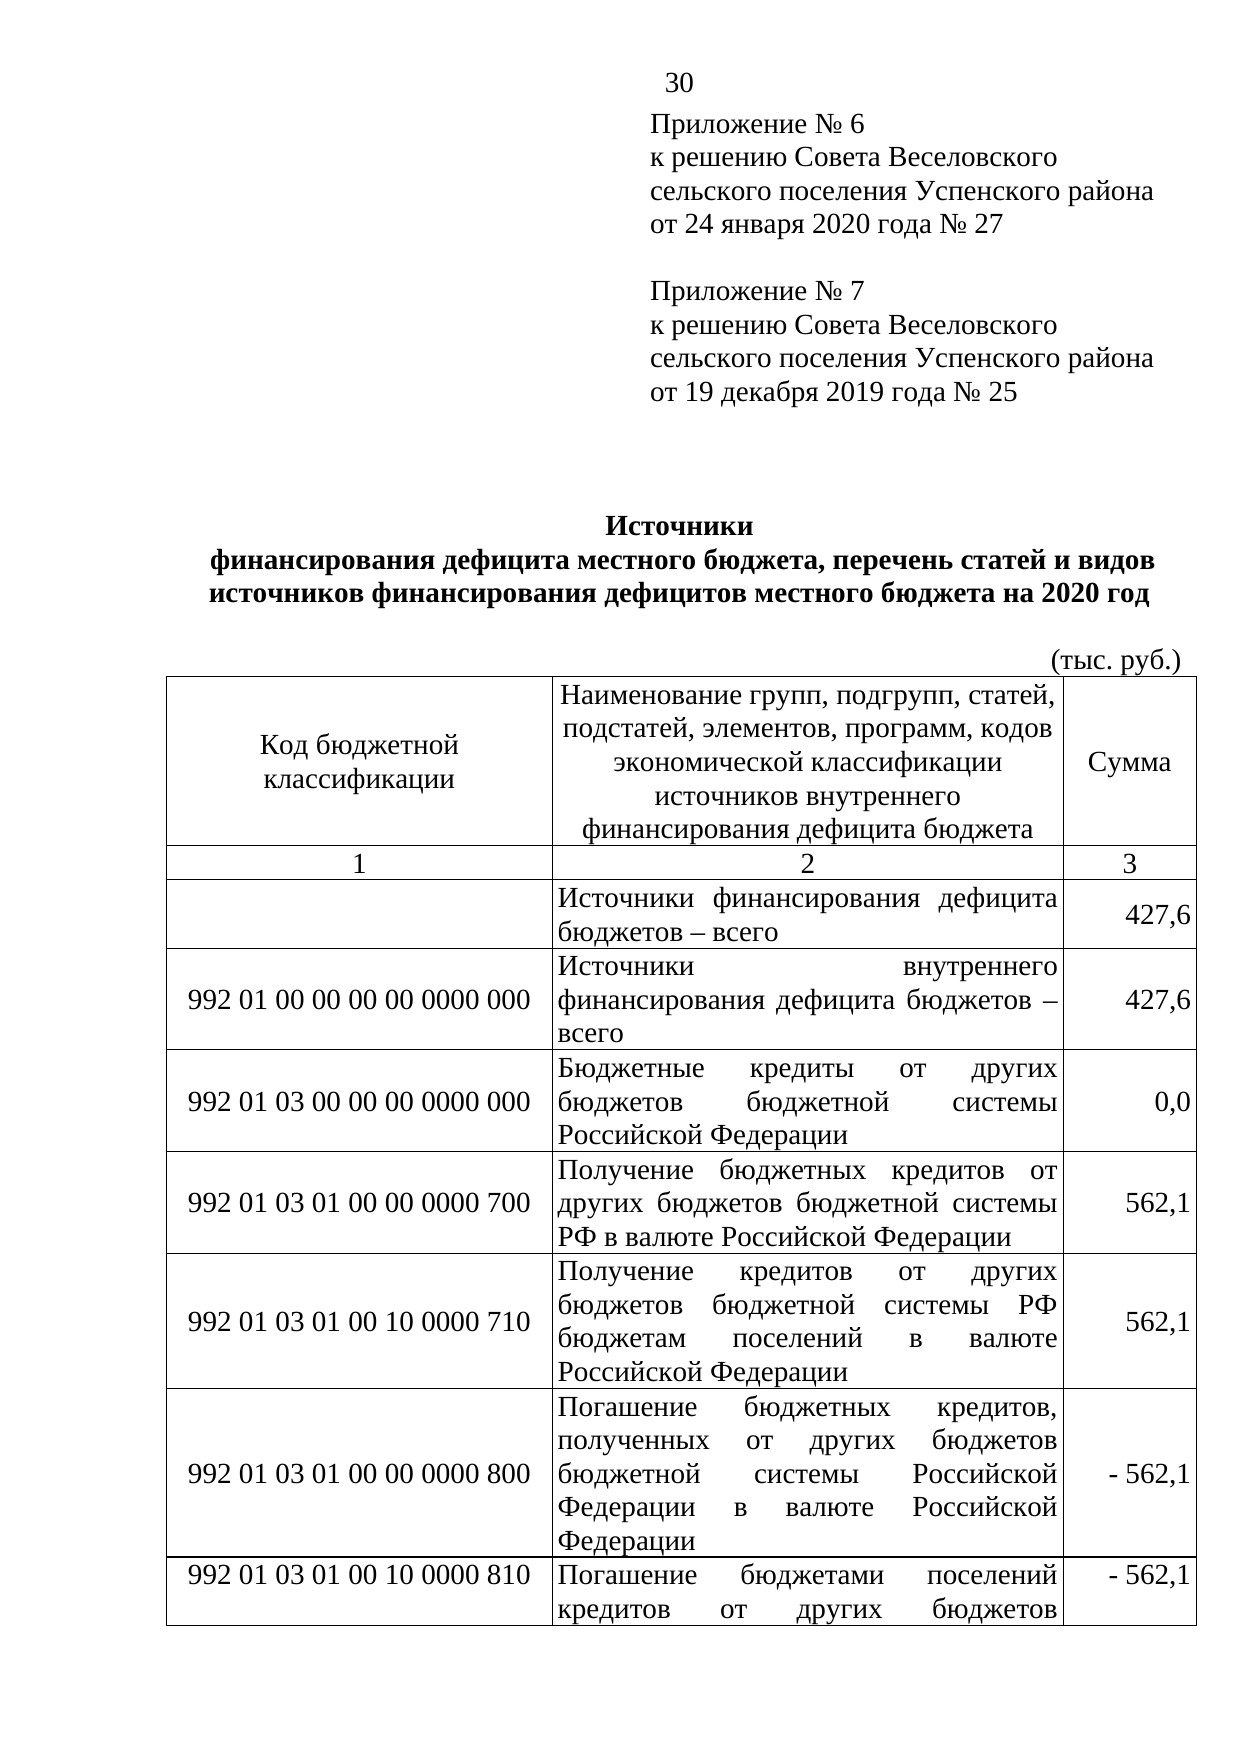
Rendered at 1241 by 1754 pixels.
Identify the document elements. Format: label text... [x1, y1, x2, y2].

text (тыс. руб.) [177, 642, 1181, 676]
text Источники [177, 508, 1181, 542]
table_cell - 562,1 [1064, 1389, 1196, 1556]
text сельского поселения Успенского района [177, 173, 1181, 206]
table_cell 0,0 [1064, 1050, 1196, 1151]
table_cell - 562,1 [1064, 1558, 1196, 1624]
text от 19 декабря 2019 года № 25 [177, 374, 1181, 408]
table_cell Бюджетные кредиты от других бюджетов бюджетной системы Российской Федерации [553, 1050, 1063, 1151]
table_cell Источники внутреннего финансирования дефицита бюджетов – всего [553, 949, 1063, 1049]
table_cell 3 [1064, 846, 1196, 879]
table_cell 992 01 03 00 00 00 0000 000 [167, 1050, 552, 1151]
table_cell [167, 880, 552, 947]
table_header Сумма [1064, 677, 1196, 845]
table_cell 427,6 [1064, 949, 1196, 1049]
table_cell Источники финансирования дефицита бюджетов – всего [553, 880, 1063, 947]
text к решению Совета Веселовского [177, 307, 1181, 341]
table_cell Погашение бюджетных кредитов, полученных от других бюджетов бюджетной системы Российской Федерации в валюте Российской Федерации [553, 1389, 1063, 1556]
table_cell 427,6 [1064, 880, 1196, 947]
text сельского поселения Успенского района [177, 341, 1181, 374]
text от 24 января 2020 года № 27 [177, 206, 1181, 240]
text Приложение № 6 [177, 106, 1181, 139]
table_cell Получение кредитов от других бюджетов бюджетной системы РФ бюджетам поселений в валюте Российской Федерации [553, 1254, 1063, 1388]
table_cell 992 01 00 00 00 00 0000 000 [167, 949, 552, 1049]
table_cell 2 [553, 846, 1063, 879]
text Приложение № 7 [177, 273, 1181, 307]
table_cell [167, 1558, 552, 1624]
table_cell 1 [167, 846, 552, 879]
table_cell 562,1 [1064, 1254, 1196, 1388]
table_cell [553, 1558, 1063, 1624]
table_cell Получение бюджетных кредитов от других бюджетов бюджетной системы РФ в валюте Российской Федерации [553, 1152, 1063, 1252]
text к решению Совета Веселовского [177, 139, 1181, 173]
table_header Код бюджетной классификации [167, 677, 552, 845]
table_cell 562,1 [1064, 1152, 1196, 1252]
table_cell 992 01 03 01 00 00 0000 800 [167, 1389, 552, 1556]
table_cell 992 01 03 01 00 10 0000 710 [167, 1254, 552, 1388]
table_header Наименование групп, подгрупп, статей, подстатей, элементов, программ, кодов экономической классификации источников внутреннего финансирования дефицита бюджета [553, 677, 1063, 845]
text финансирования дефицита местного бюджета, перечень статей и видов источников финансирования дефицитов местного бюджета на 2020 год [177, 542, 1181, 609]
table_cell 992 01 03 01 00 00 0000 700 [167, 1152, 552, 1252]
